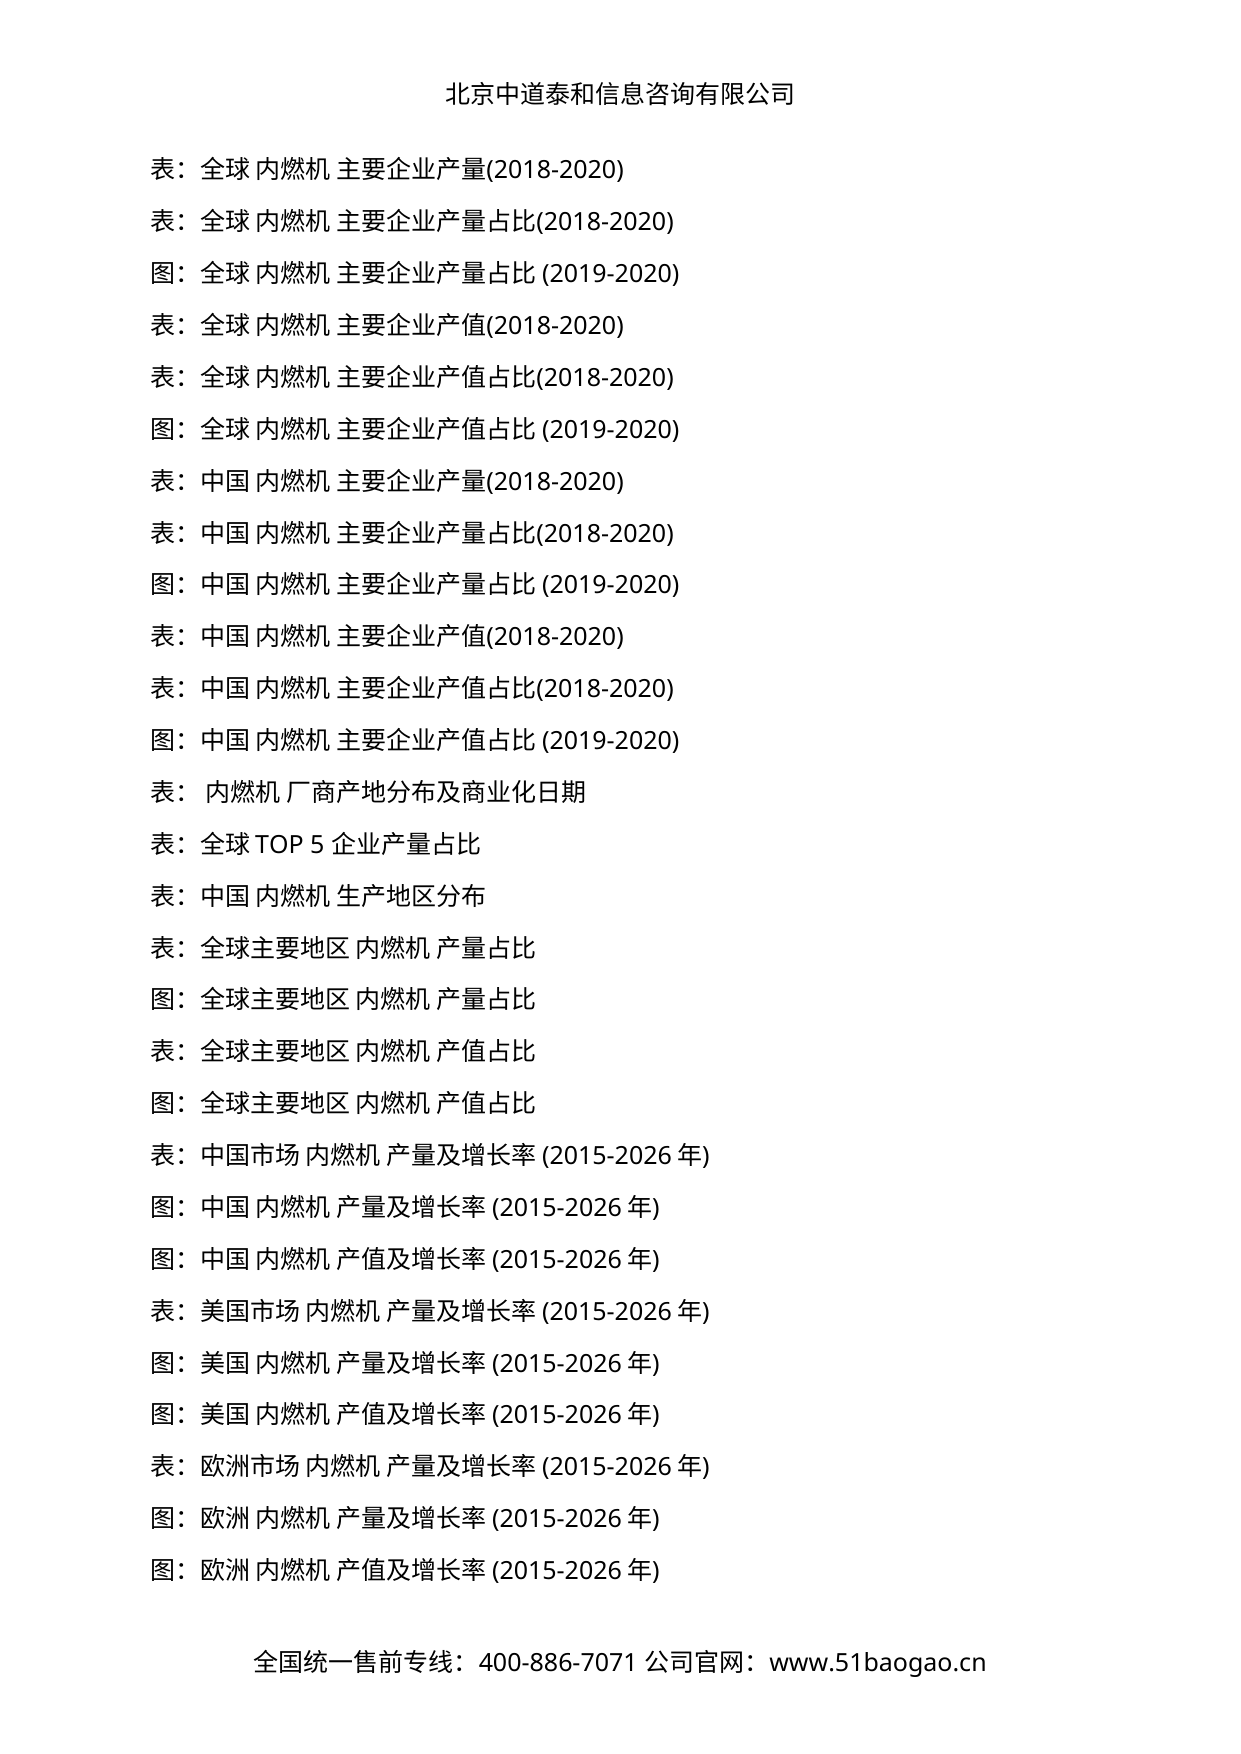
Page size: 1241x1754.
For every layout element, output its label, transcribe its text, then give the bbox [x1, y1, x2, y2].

text 表：中国 内燃机 主要企业产值占比(2018-2020) [150, 669, 1090, 705]
text 表：中国 内燃机 主要企业产量(2018-2020) [150, 461, 1090, 497]
text 图：中国 内燃机 主要企业产值占比 (2019-2020) [150, 721, 1090, 757]
text 图：中国 内燃机 产量及增长率 (2015-2026年) [150, 1187, 1090, 1224]
text 表：全球主要地区 内燃机 产值占比 [150, 1032, 1090, 1068]
text 图：中国 内燃机 主要企业产量占比 (2019-2020) [150, 565, 1090, 601]
text 表：全球TOP 5 企业产量占比 [150, 824, 1090, 861]
text 图：美国 内燃机 产值及增长率 (2015-2026年) [150, 1395, 1090, 1431]
text 表：欧洲市场 内燃机 产量及增长率 (2015-2026年) [150, 1447, 1090, 1483]
text 图：美国 内燃机 产量及增长率 (2015-2026年) [150, 1343, 1090, 1379]
text 图：欧洲 内燃机 产值及增长率 (2015-2026年) [150, 1551, 1090, 1587]
text 表：中国市场 内燃机 产量及增长率 (2015-2026年) [150, 1136, 1090, 1172]
text 图：全球主要地区 内燃机 产量占比 [150, 980, 1090, 1016]
text 表：全球 内燃机 主要企业产值占比(2018-2020) [150, 357, 1090, 394]
text 图：欧洲 内燃机 产量及增长率 (2015-2026年) [150, 1499, 1090, 1535]
text 表：全球主要地区 内燃机 产量占比 [150, 928, 1090, 964]
text 表：中国 内燃机 主要企业产量占比(2018-2020) [150, 513, 1090, 549]
text 表：中国 内燃机 生产地区分布 [150, 876, 1090, 912]
text 表： 内燃机 厂商产地分布及商业化日期 [150, 772, 1090, 809]
text 表：中国 内燃机 主要企业产值(2018-2020) [150, 617, 1090, 653]
text 表：美国市场 内燃机 产量及增长率 (2015-2026年) [150, 1291, 1090, 1327]
text 图：全球主要地区 内燃机 产值占比 [150, 1084, 1090, 1120]
text 表：全球 内燃机 主要企业产量占比(2018-2020) [150, 202, 1090, 238]
text 图：全球 内燃机 主要企业产值占比 (2019-2020) [150, 409, 1090, 446]
text 表：全球 内燃机 主要企业产量(2018-2020) [150, 150, 1090, 186]
text 图：全球 内燃机 主要企业产量占比 (2019-2020) [150, 254, 1090, 290]
text 表：全球 内燃机 主要企业产值(2018-2020) [150, 306, 1090, 342]
text 图：中国 内燃机 产值及增长率 (2015-2026年) [150, 1239, 1090, 1276]
